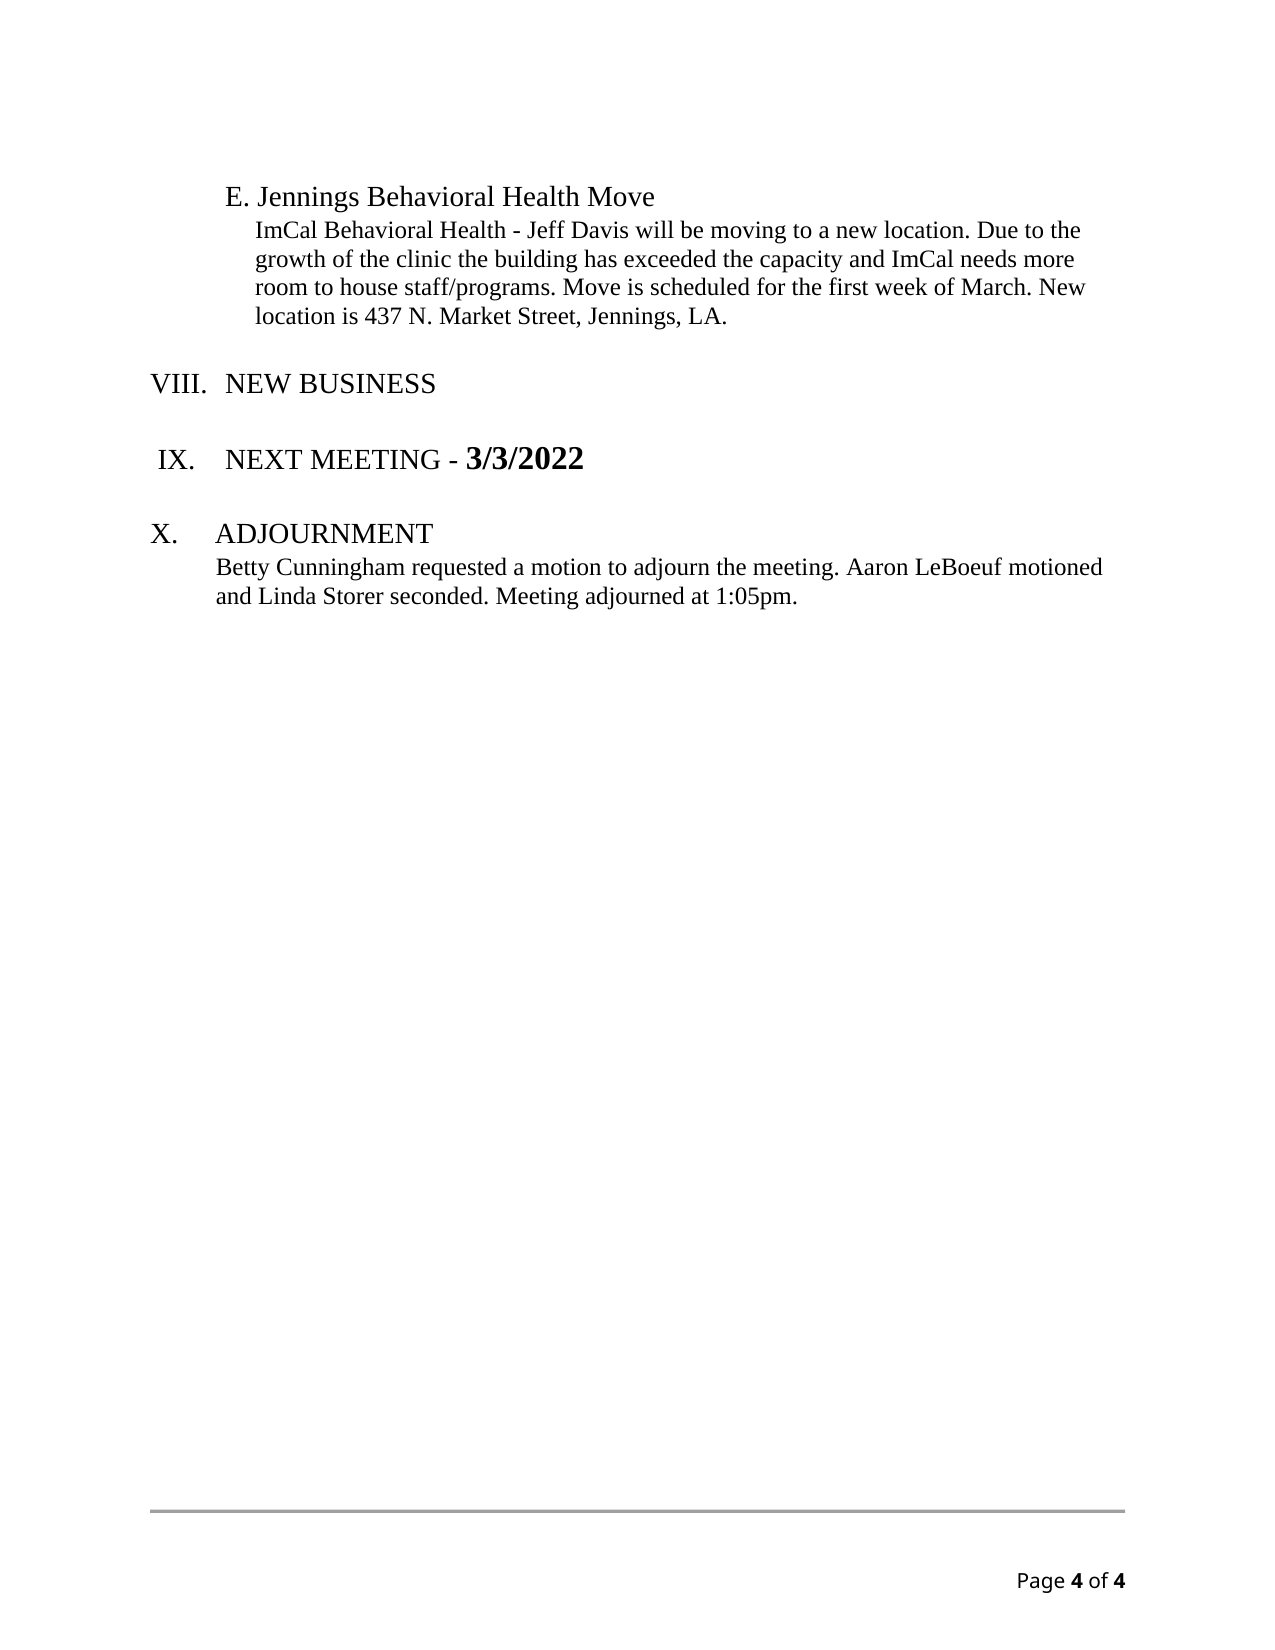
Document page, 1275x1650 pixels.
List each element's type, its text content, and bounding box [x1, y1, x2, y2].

text Betty Cunningham requested a motion to adjourn the meeting. Aaron LeBoeuf motioned and Linda Storer seconded. Meeting adjourned at 1:05pm. [216, 552, 1125, 609]
text VIII. NEW BUSINESS [150, 366, 1125, 399]
text X. ADJOURNMENT [150, 516, 1125, 549]
text IX. NEXT MEETING - 3/3/2022 [150, 438, 1125, 477]
text E. Jennings Behavioral Health Move [150, 179, 1125, 212]
text ImCal Behavioral Health - Jeff Davis will be moving to a new location. Due to the growth of the clinic the building has exceeded the capacity and ImCal needs more room to house staff/programs. Move is scheduled for the first week of March. New location is 437 N. Market Street, Jennings, LA. [255, 215, 1125, 330]
